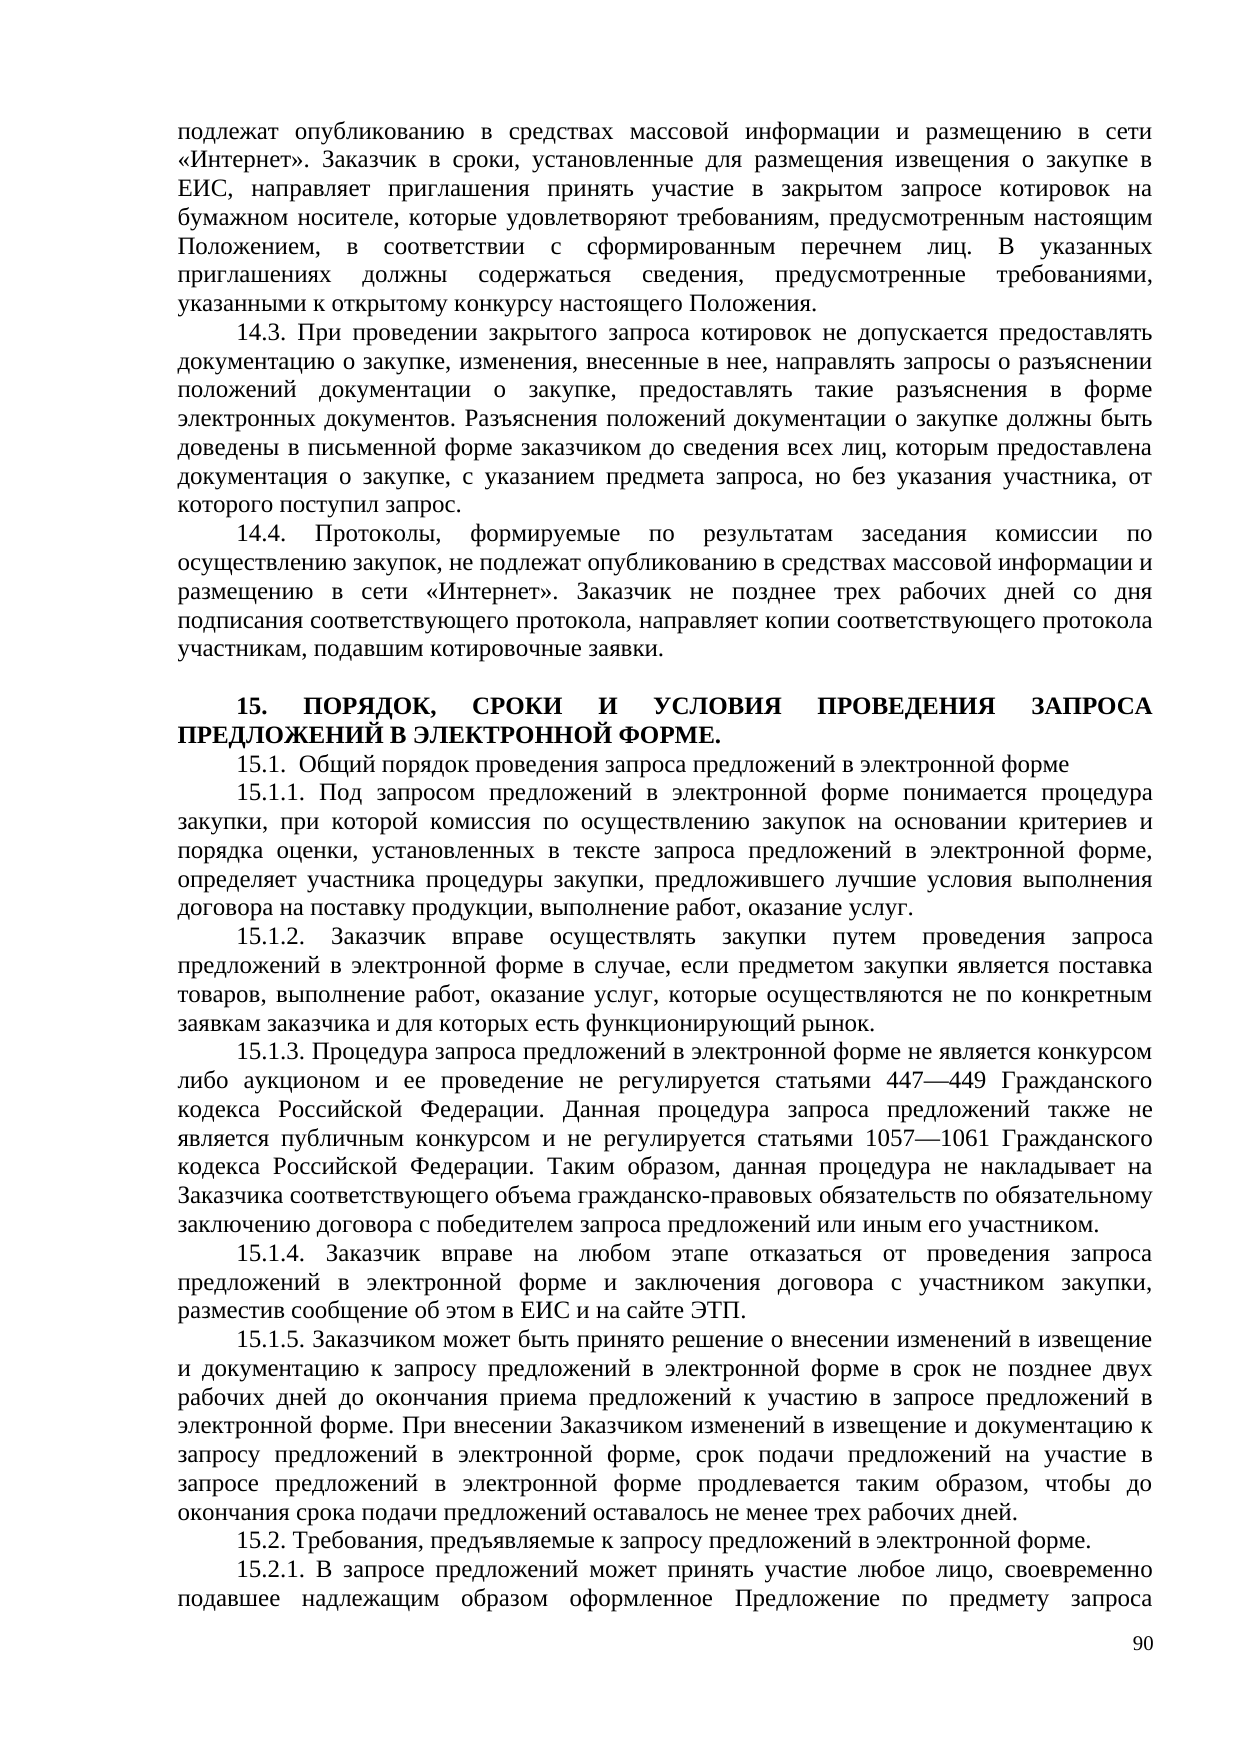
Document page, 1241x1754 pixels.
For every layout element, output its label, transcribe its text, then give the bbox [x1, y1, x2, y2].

text 15.1.5. Заказчиком может быть принято решение о внесении изменений в извещение и документацию к запросу предложений в электронной форме в срок не позднее двух рабочих дней до окончания приема предложений к участию в запросе предложений в электронной форме. При внесении Заказчиком изменений в извещение и документацию к запросу предложений в электронной форме, срок подачи предложений на участие в запросе предложений в электронной форме продлевается таким образом, чтобы до окончания срока подачи предложений оставалось не менее трех рабочих дней. [177, 1324, 1153, 1525]
text 14.4. Протоколы, формируемые по результатам заседания комиссии по осуществлению закупок, не подлежат опубликованию в средствах массовой информации и размещению в сети «Интернет». Заказчик не позднее трех рабочих дней со дня подписания соответствующего протокола, направляет копии соответствующего протокола участникам, подавшим котировочные заявки. [177, 518, 1153, 662]
text 15.1.1. Под запросом предложений в электронной форме понимается процедура закупки, при которой комиссия по осуществлению закупок на основании критериев и порядка оценки, установленных в тексте запроса предложений в электронной форме, определяет участника процедуры закупки, предложившего лучшие условия выполнения договора на поставку продукции, выполнение работ, оказание услуг. [177, 777, 1153, 921]
text 15.2. Требования, предъявляемые к запросу предложений в электронной форме. [177, 1526, 1153, 1554]
text 15. ПОРЯДОК, СРОКИ И УСЛОВИЯ ПРОВЕДЕНИЯ ЗАПРОСА ПРЕДЛОЖЕНИЙ В ЭЛЕКТРОННОЙ ФОРМЕ. [177, 691, 1153, 748]
text 15.1.3. Процедура запроса предложений в электронной форме не является конкурсом либо аукционом и ее проведение не регулируется статьями 447—449 Гражданского кодекса Российской Федерации. Данная процедура запроса предложений также не является публичным конкурсом и не регулируется статьями 1057—1061 Гражданского кодекса Российской Федерации. Таким образом, данная процедура не накладывает на Заказчика соответствующего объема гражданско-правовых обязательств по обязательному заключению договора с победителем запроса предложений или иным его участником. [177, 1036, 1153, 1238]
text 15.1. Общий порядок проведения запроса предложений в электронной форме [177, 749, 1153, 777]
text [177, 1554, 1153, 1612]
text 15.1.4. Заказчик вправе на любом этапе отказаться от проведения запроса предложений в электронной форме и заключения договора с участником закупки, разместив сообщение об этом в ЕИС и на сайте ЭТП. [177, 1238, 1153, 1324]
text 15.1.2. Заказчик вправе осуществлять закупки путем проведения запроса предложений в электронной форме в случае, если предметом закупки является поставка товаров, выполнение работ, оказание услуг, которые осуществляются не по конкретным заявкам заказчика и для которых есть функционирующий рынок. [177, 921, 1153, 1036]
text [177, 116, 1153, 317]
text 14.3. При проведении закрытого запроса котировок не допускается предоставлять документацию о закупке, изменения, внесенные в нее, направлять запросы о разъяснении положений документации о закупке, предоставлять такие разъяснения в форме электронных документов. Разъяснения положений документации о закупке должны быть доведены в письменной форме заказчиком до сведения всех лиц, которым предоставлена документация о закупке, с указанием предмета запроса, но без указания участника, от которого поступил запрос. [177, 317, 1153, 518]
